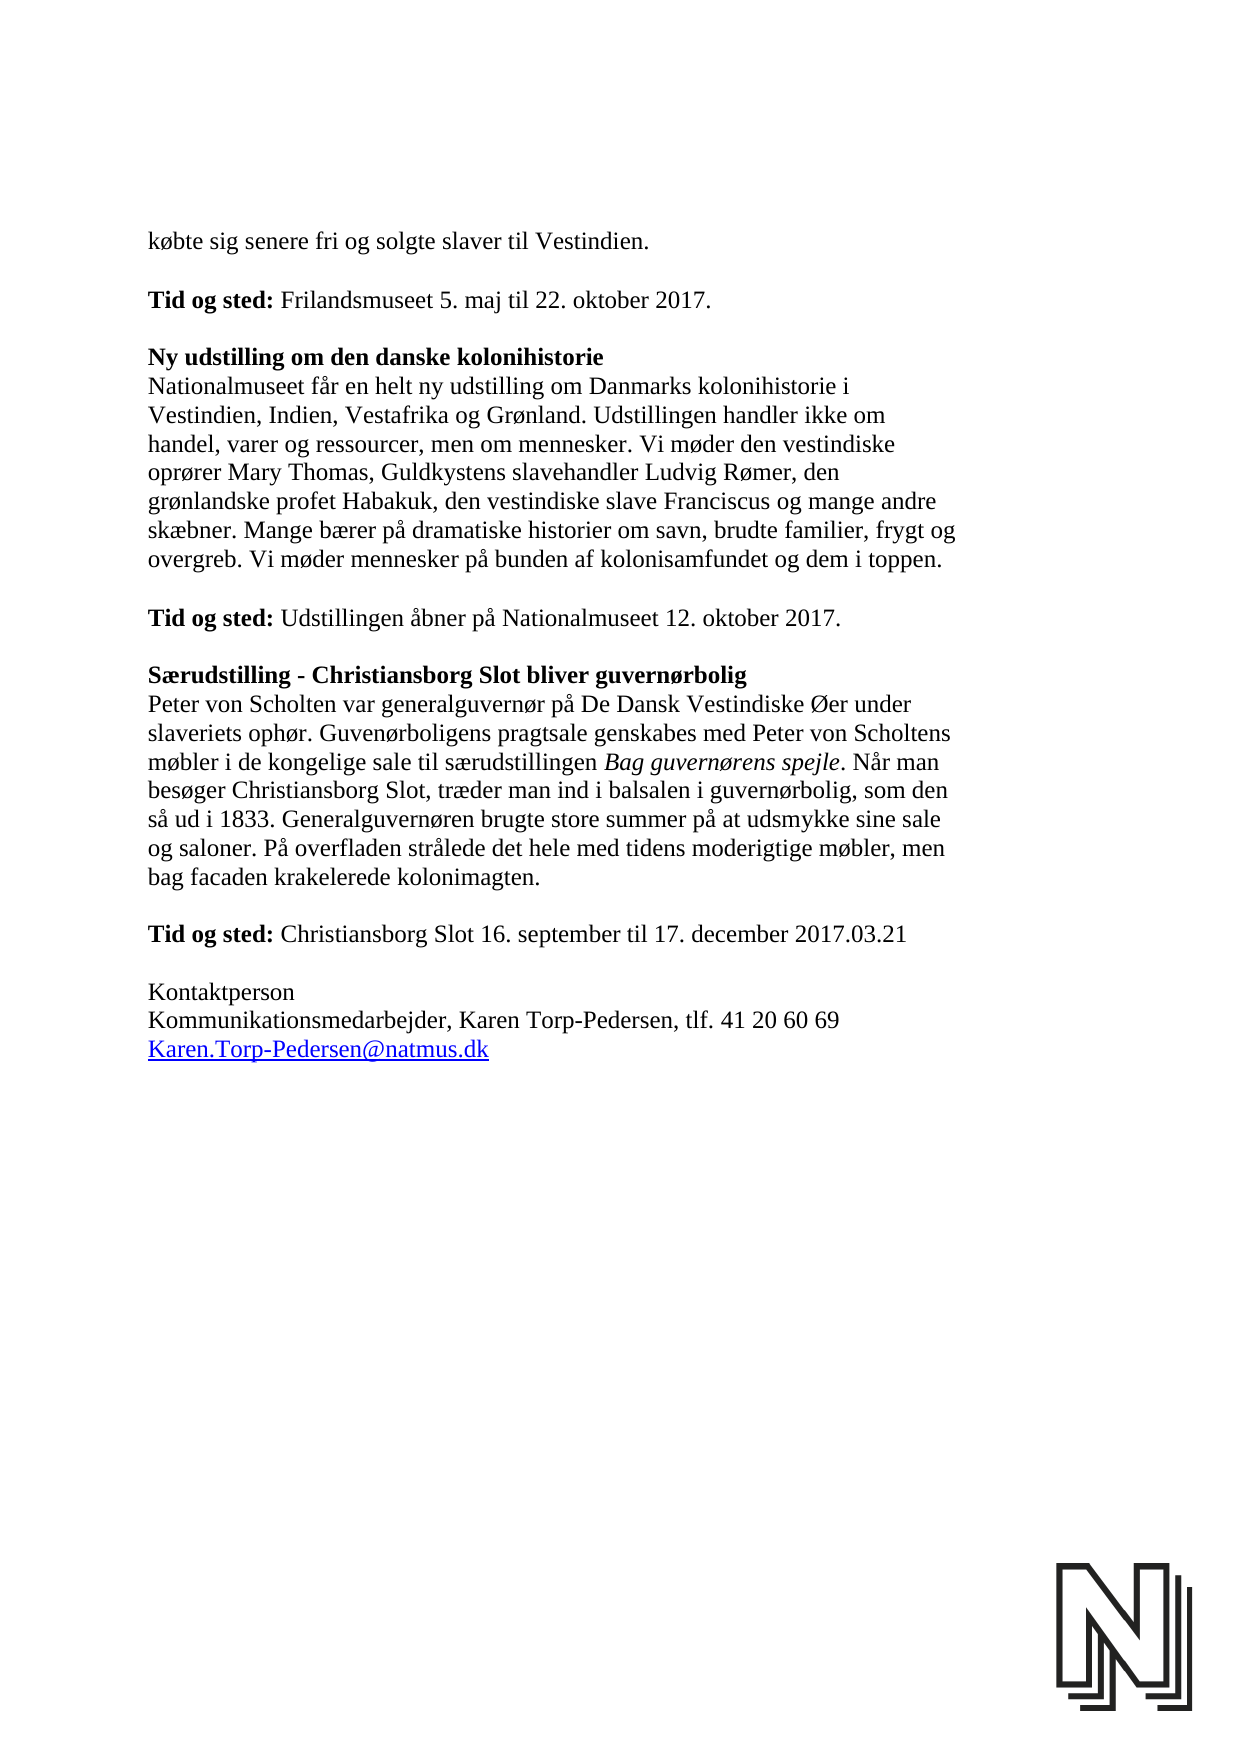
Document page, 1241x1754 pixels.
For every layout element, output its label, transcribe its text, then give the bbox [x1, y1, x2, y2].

text Kontaktperson [148, 977, 963, 1006]
picture [1056, 1563, 1193, 1711]
text Karen.Torp-Pedersen@natmus.dk [148, 1034, 963, 1063]
text Peter von Scholten var generalguvernør på De Dansk Vestindiske Øer under slaveriets ophør. Guvenørboligens pragtsale genskabes med Peter von Scholtens møbler i de kongelige sale til særudstillingen Bag guvernørens spejle. Når man besøger Christiansborg Slot, træder man ind i balsalen i guvernørbolig, som den så ud i 1833. Generalguvernøren brugte store summer på at udsmykke sine sale og saloner. På overfladen strålede det hele med tidens moderigtige møbler, men bag facaden krakelerede kolonimagten. [148, 689, 963, 891]
text Ny udstilling om den danske kolonihistorie Nationalmuseet får en helt ny udstilling om Danmarks kolonihistorie i Vestindien, Indien, Vestafrika og Grønland. Udstillingen handler ikke om handel, varer og ressourcer, men om mennesker. Vi møder den vestindiske oprører Mary Thomas, Guldkystens slavehandler Ludvig Rømer, den grønlandske profet Habakuk, den vestindiske slave Franciscus og mange andre skæbner. Mange bærer på dramatiske historier om savn, brudte familier, frygt og overgreb. Vi møder mennesker på bunden af kolonisamfundet og dem i toppen. [148, 342, 963, 603]
text Tid og sted: Frilandsmuseet 5. maj til 22. oktober 2017. [148, 285, 963, 314]
text Tid og sted: Christiansborg Slot 16. september til 17. december 2017.03.21 [148, 891, 963, 948]
text Særudstilling - Christiansborg Slot bliver guvernørbolig [148, 661, 963, 689]
text Kommunikationsmedarbejder, Karen Torp-Pedersen, tlf. 41 20 60 69 [148, 1006, 963, 1034]
text Tid og sted: Udstillingen åbner på Nationalmuseet 12. oktober 2017. [148, 603, 963, 632]
